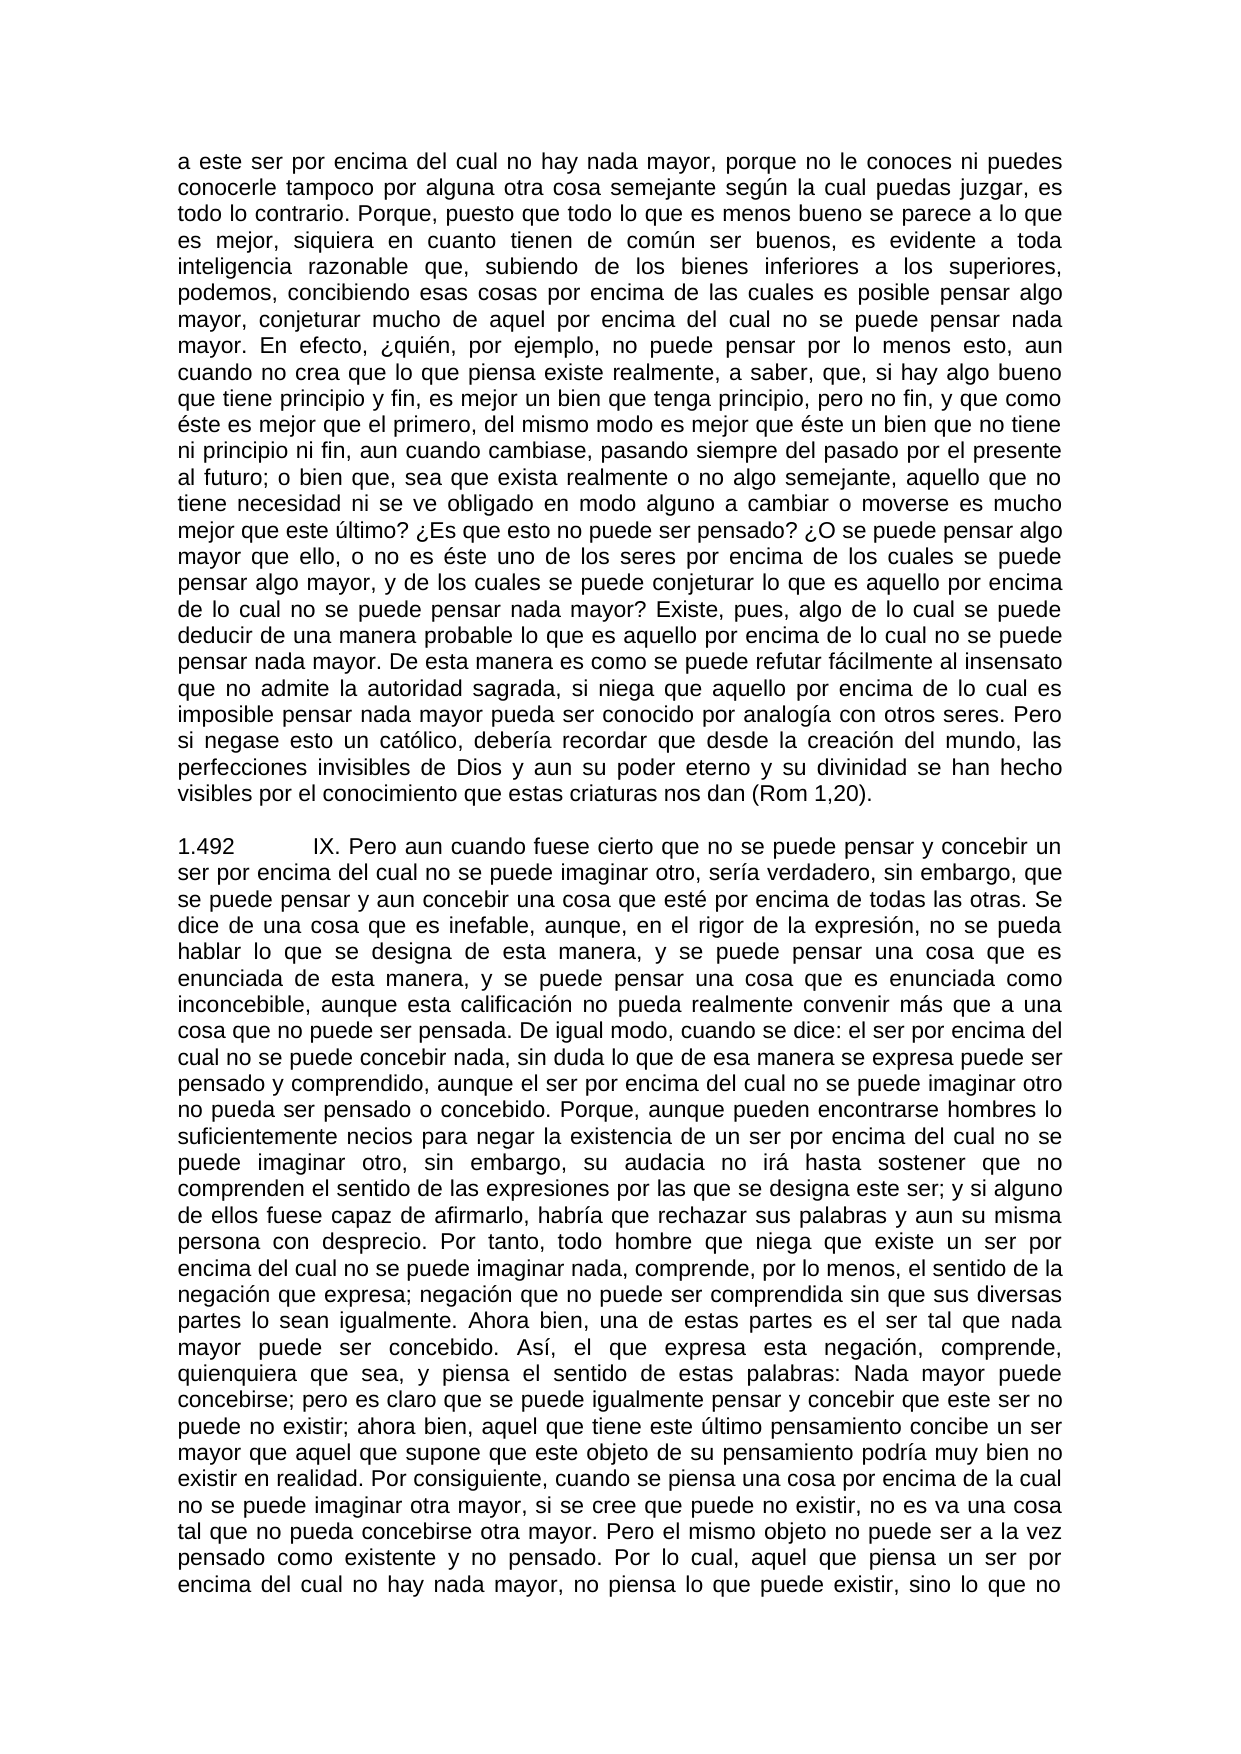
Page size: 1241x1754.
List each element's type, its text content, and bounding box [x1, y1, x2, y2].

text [177, 148, 1063, 806]
